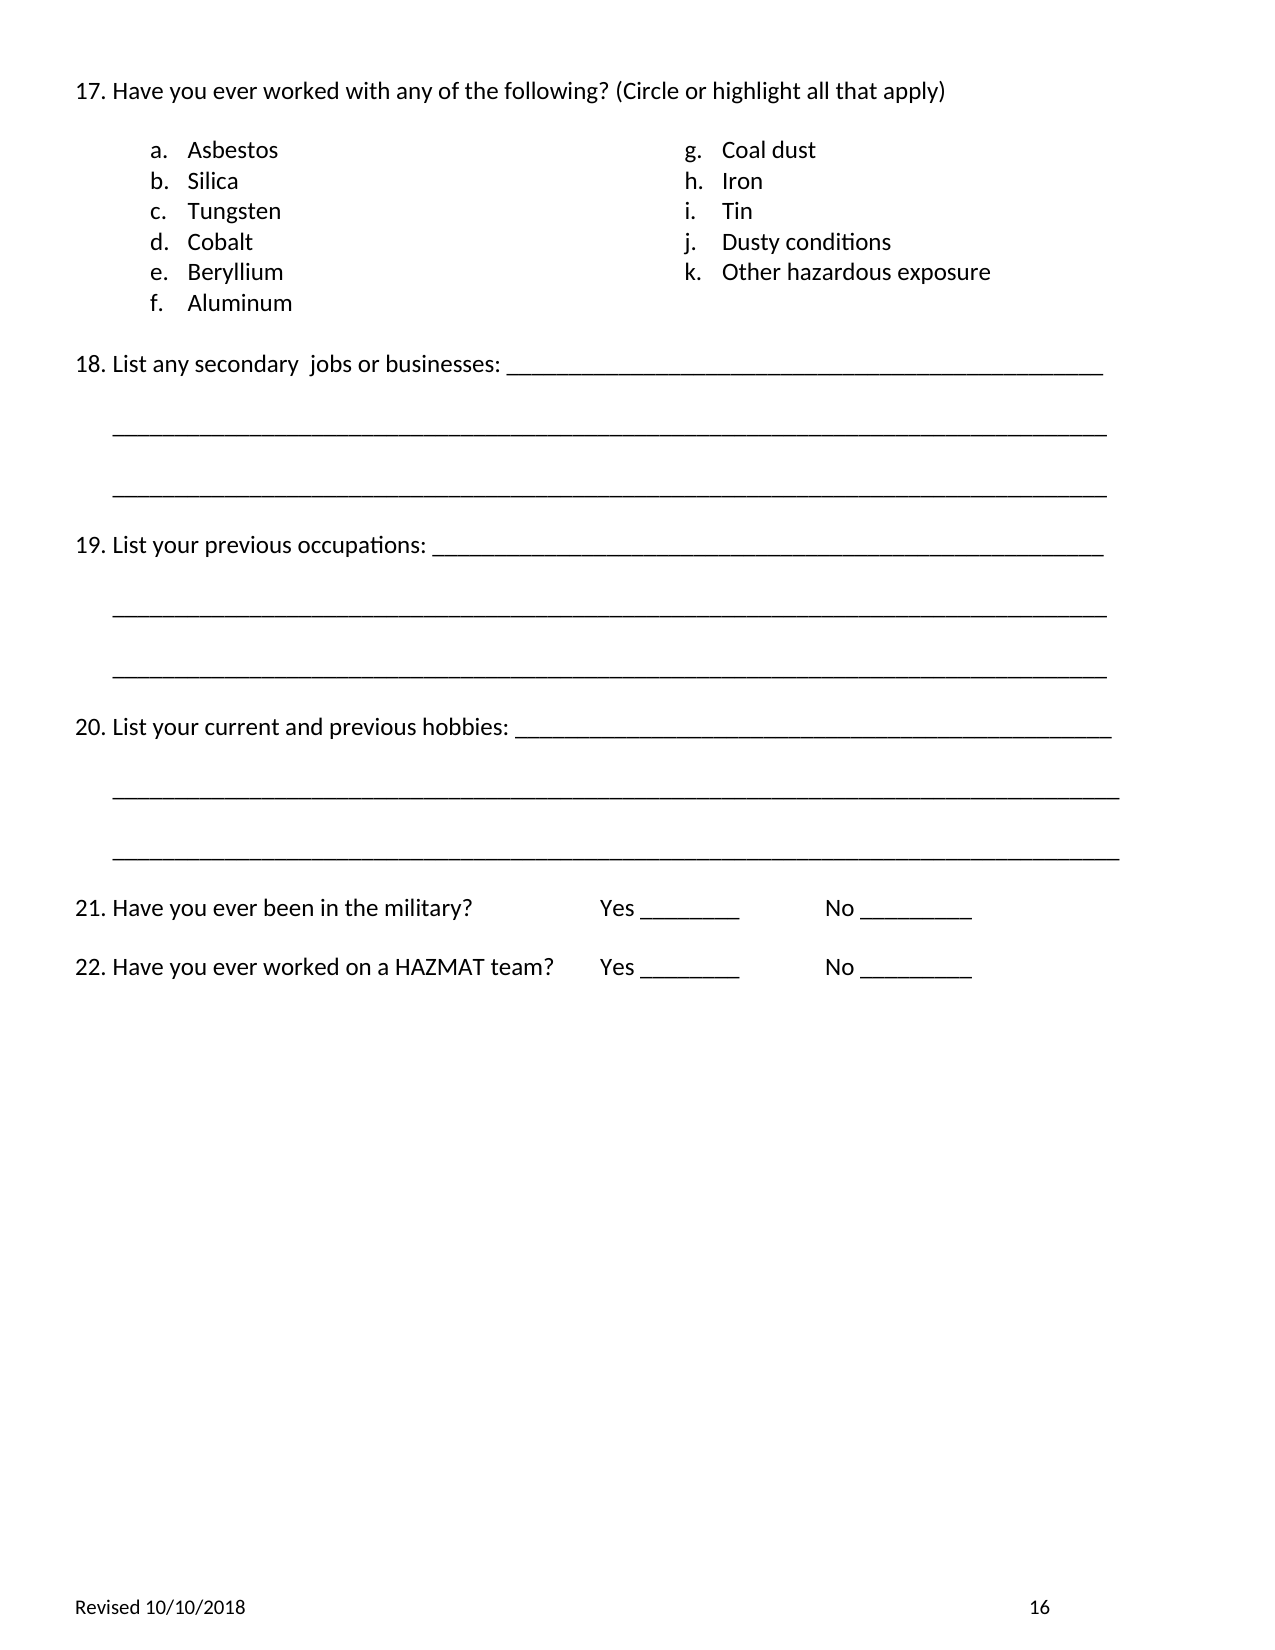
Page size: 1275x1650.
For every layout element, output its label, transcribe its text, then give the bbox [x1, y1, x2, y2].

list List your previous occupations: ______________________________________________________ ________________________________________________________________________________ ________________________________________________________________________________ [75, 529, 1200, 711]
list List your current and previous hobbies: ________________________________________________ _________________________________________________________________________________ _________________________________________________________________________________ [75, 711, 1200, 892]
list Iron [684, 165, 1200, 195]
list Silica [150, 165, 600, 195]
list Cobalt [150, 226, 600, 256]
list Dusty conditions [684, 226, 1200, 256]
list Tungsten [150, 195, 600, 226]
list Tin [684, 195, 1200, 226]
list Have you ever been in the military? Yes ________ No _________ [75, 892, 1200, 951]
list Other hazardous exposure [684, 256, 1200, 287]
list Beryllium [150, 256, 600, 287]
list Have you ever worked with any of the following? (Circle or highlight all that apply) [75, 75, 1200, 134]
list List any secondary jobs or businesses: ________________________________________________ ________________________________________________________________________________ ________________________________________________________________________________ [75, 348, 1200, 529]
list Asbestos [150, 134, 600, 165]
list Have you ever worked on a HAZMAT team? Yes ________ No _________ [75, 951, 1200, 982]
list Aluminum [150, 287, 600, 317]
list Coal dust [684, 134, 1200, 165]
